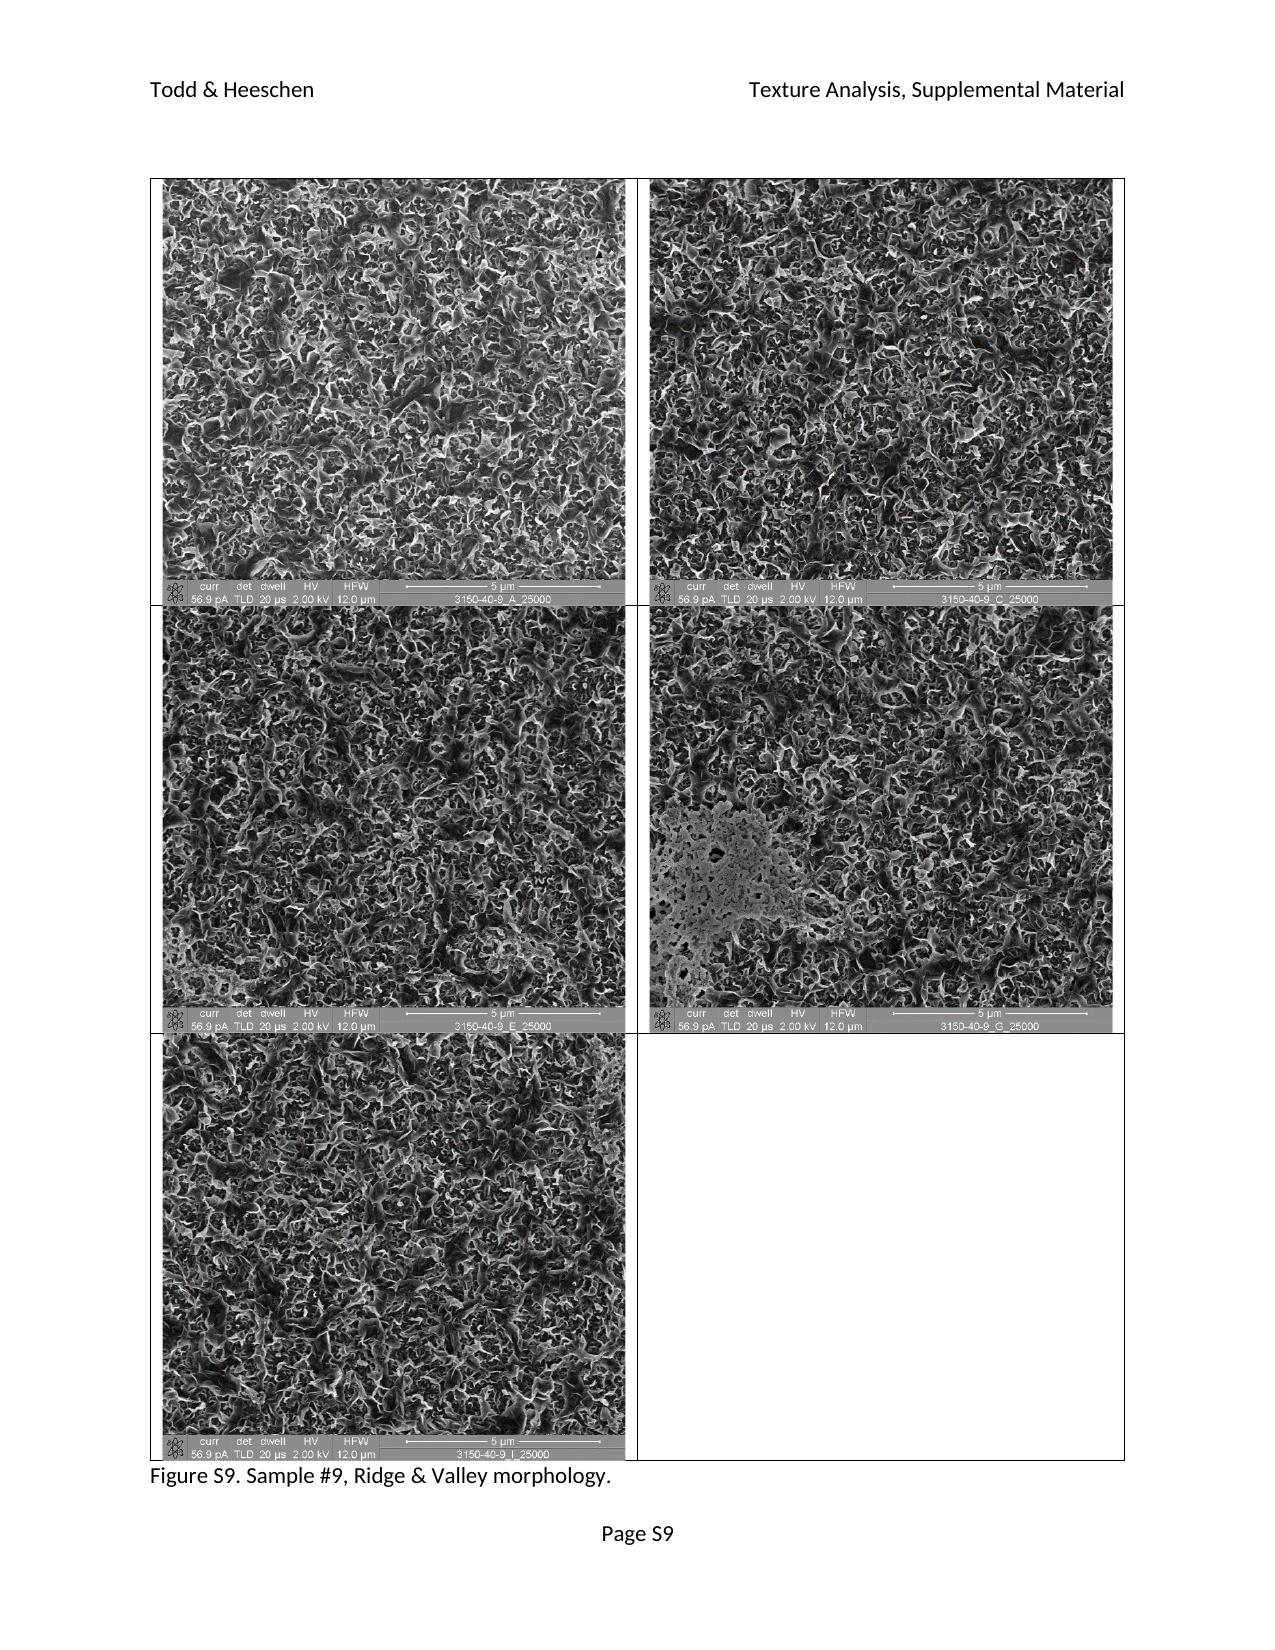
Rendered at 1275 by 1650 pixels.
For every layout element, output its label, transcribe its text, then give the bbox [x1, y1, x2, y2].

table_cell [151, 606, 162, 1033]
table_cell [626, 606, 637, 1033]
table_header [638, 179, 649, 605]
table_header [626, 179, 637, 605]
table_cell [626, 1034, 637, 1460]
table_cell [638, 1034, 1124, 1460]
table_cell [151, 1034, 162, 1460]
table_cell [1113, 606, 1124, 1033]
text Figure S9. Sample #9, Ridge & Valley morphology. [150, 1461, 1125, 1489]
picture [649, 179, 1113, 1033]
table_header [1113, 179, 1124, 605]
picture [162, 179, 626, 1461]
table_header [151, 179, 162, 605]
table_cell [638, 606, 649, 1033]
